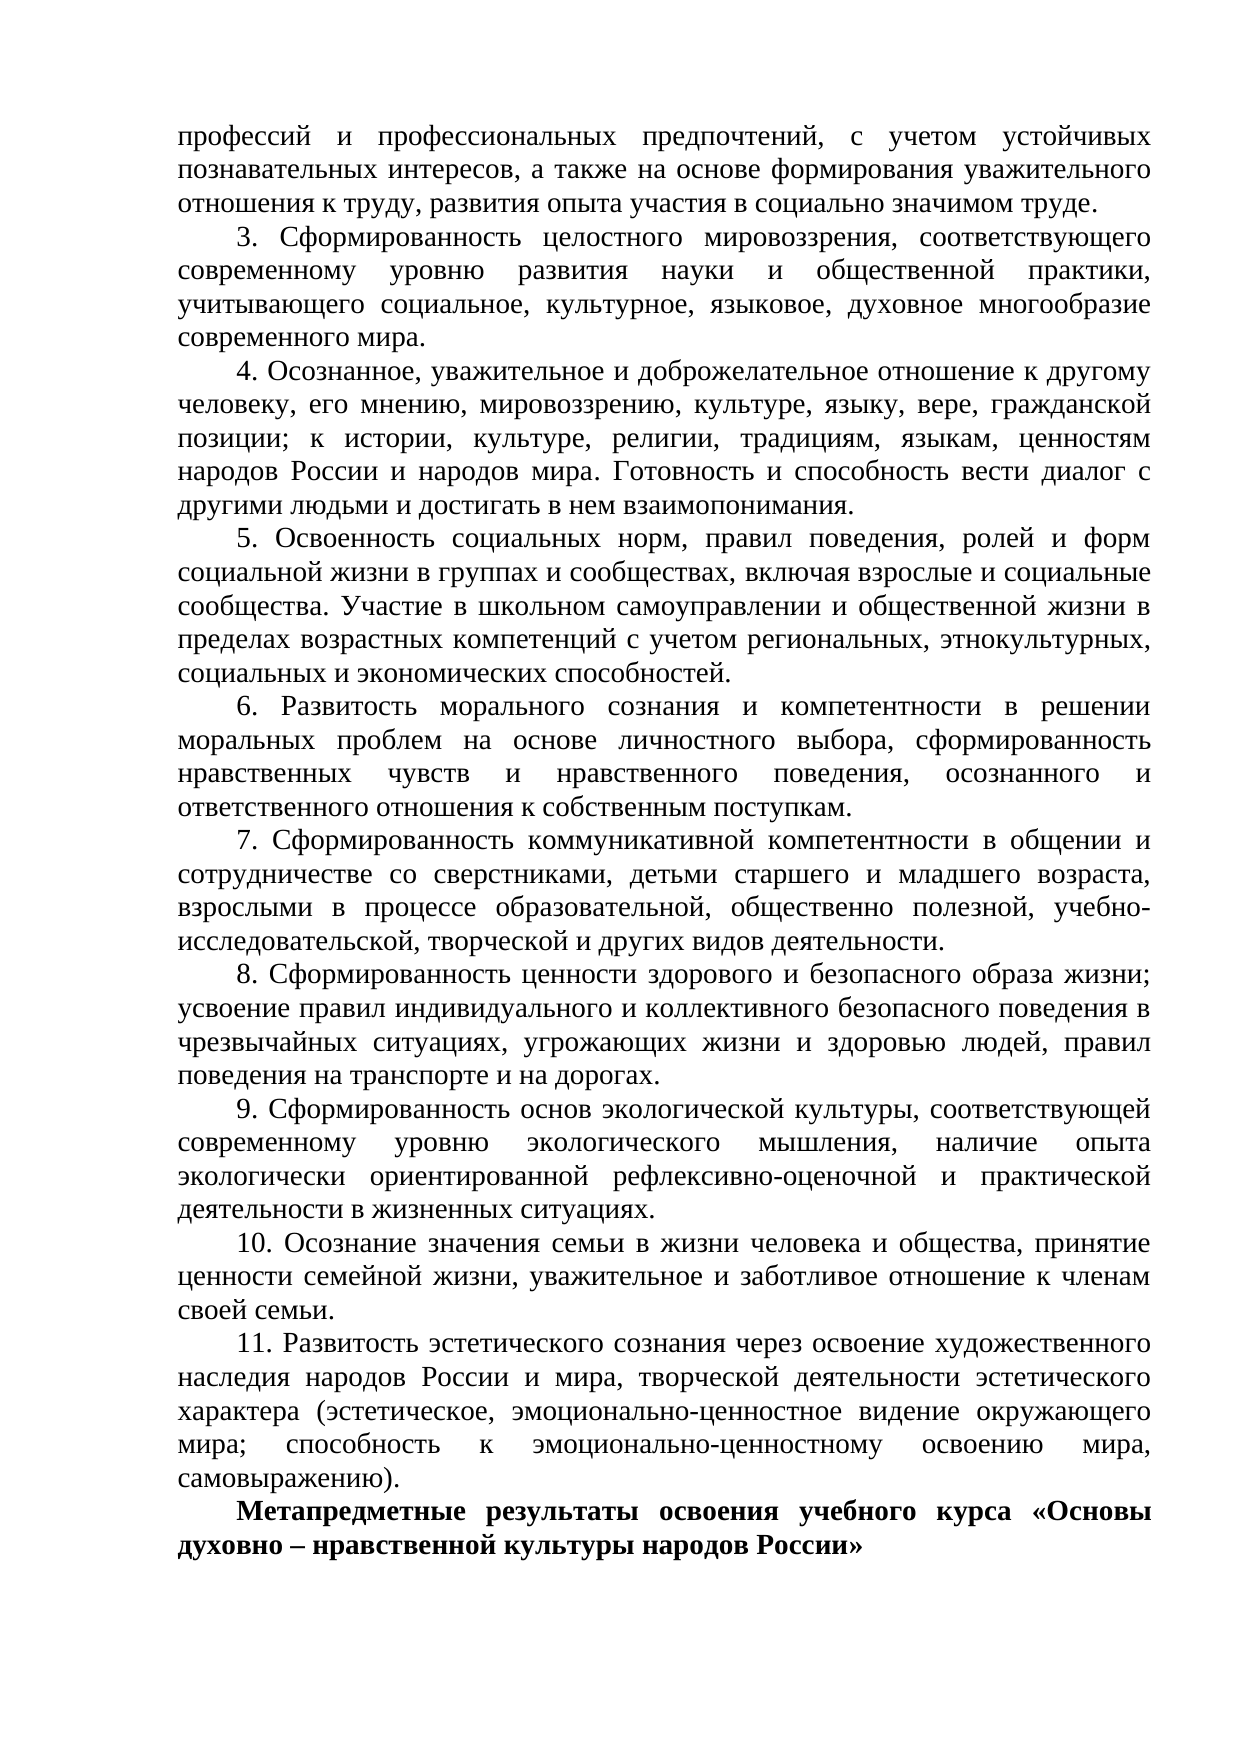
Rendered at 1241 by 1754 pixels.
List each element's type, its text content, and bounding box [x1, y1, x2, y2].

text 6. Развитость морального сознания и компетентности в решении моральных проблем на основе личностного выбора, сформированность нравственных чувств и нравственного поведения, осознанного и ответственного отношения к собственным поступкам. [177, 688, 1152, 822]
text 8. Сформированность ценности здорового и безопасного образа жизни; усвоение правил индивидуального и коллективного безопасного поведения в чрезвычайных ситуациях, угрожающих жизни и здоровью людей, правил поведения на транспорте и на дорогах. [177, 957, 1152, 1091]
text 9. Сформированность основ экологической культуры, соответствующей современному уровню экологического мышления, наличие опыта экологически ориентированной рефлексивно-оценочной и практической деятельности в жизненных ситуациях. [177, 1091, 1152, 1225]
text 11. Развитость эстетического сознания через освоение художественного наследия народов России и мира, творческой деятельности эстетического характера (эстетическое, эмоционально-ценностное видение окружающего мира; способность к эмоционально-ценностному освоению мира, самовыражению). [177, 1326, 1152, 1493]
text 4. Осознанное, уважительное и доброжелательное отношение к другому человеку, его мнению, мировоззрению, культуре, языку, вере, гражданской позиции; к истории, культуре, религии, традициям, языкам, ценностям народов России и народов мира. Готовность и способность вести диалог с другими людьми и достигать в нем взаимопонимания. [177, 353, 1152, 521]
text 5. Освоенность социальных норм, правил поведения, ролей и форм социальной жизни в группах и сообществах, включая взрослые и социальные сообщества. Участие в школьном самоуправлении и общественной жизни в пределах возрастных компетенций с учетом региональных, этнокультурных, социальных и экономических способностей. [177, 521, 1152, 688]
text 7. Сформированность коммуникативной компетентности в общении и сотрудничестве со сверстниками, детьми старшего и младшего возраста, взрослыми в процессе образовательной, общественно полезной, учебно-исследовательской, творческой и других видов деятельности. [177, 822, 1152, 957]
text 3. Сформированность целостного мировоззрения, соответствующего современному уровню развития науки и общественной практики, учитывающего социальное, культурное, языковое, духовное многообразие современного мира. [177, 219, 1152, 353]
text 10. Осознание значения семьи в жизни человека и общества, принятие ценности семейной жизни, уважительное и заботливое отношение к членам своей семьи. [177, 1225, 1152, 1326]
text Метапредметные результаты освоения учебного курса «Основы духовно – нравственной культуры народов России» [177, 1493, 1152, 1560]
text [177, 118, 1152, 219]
